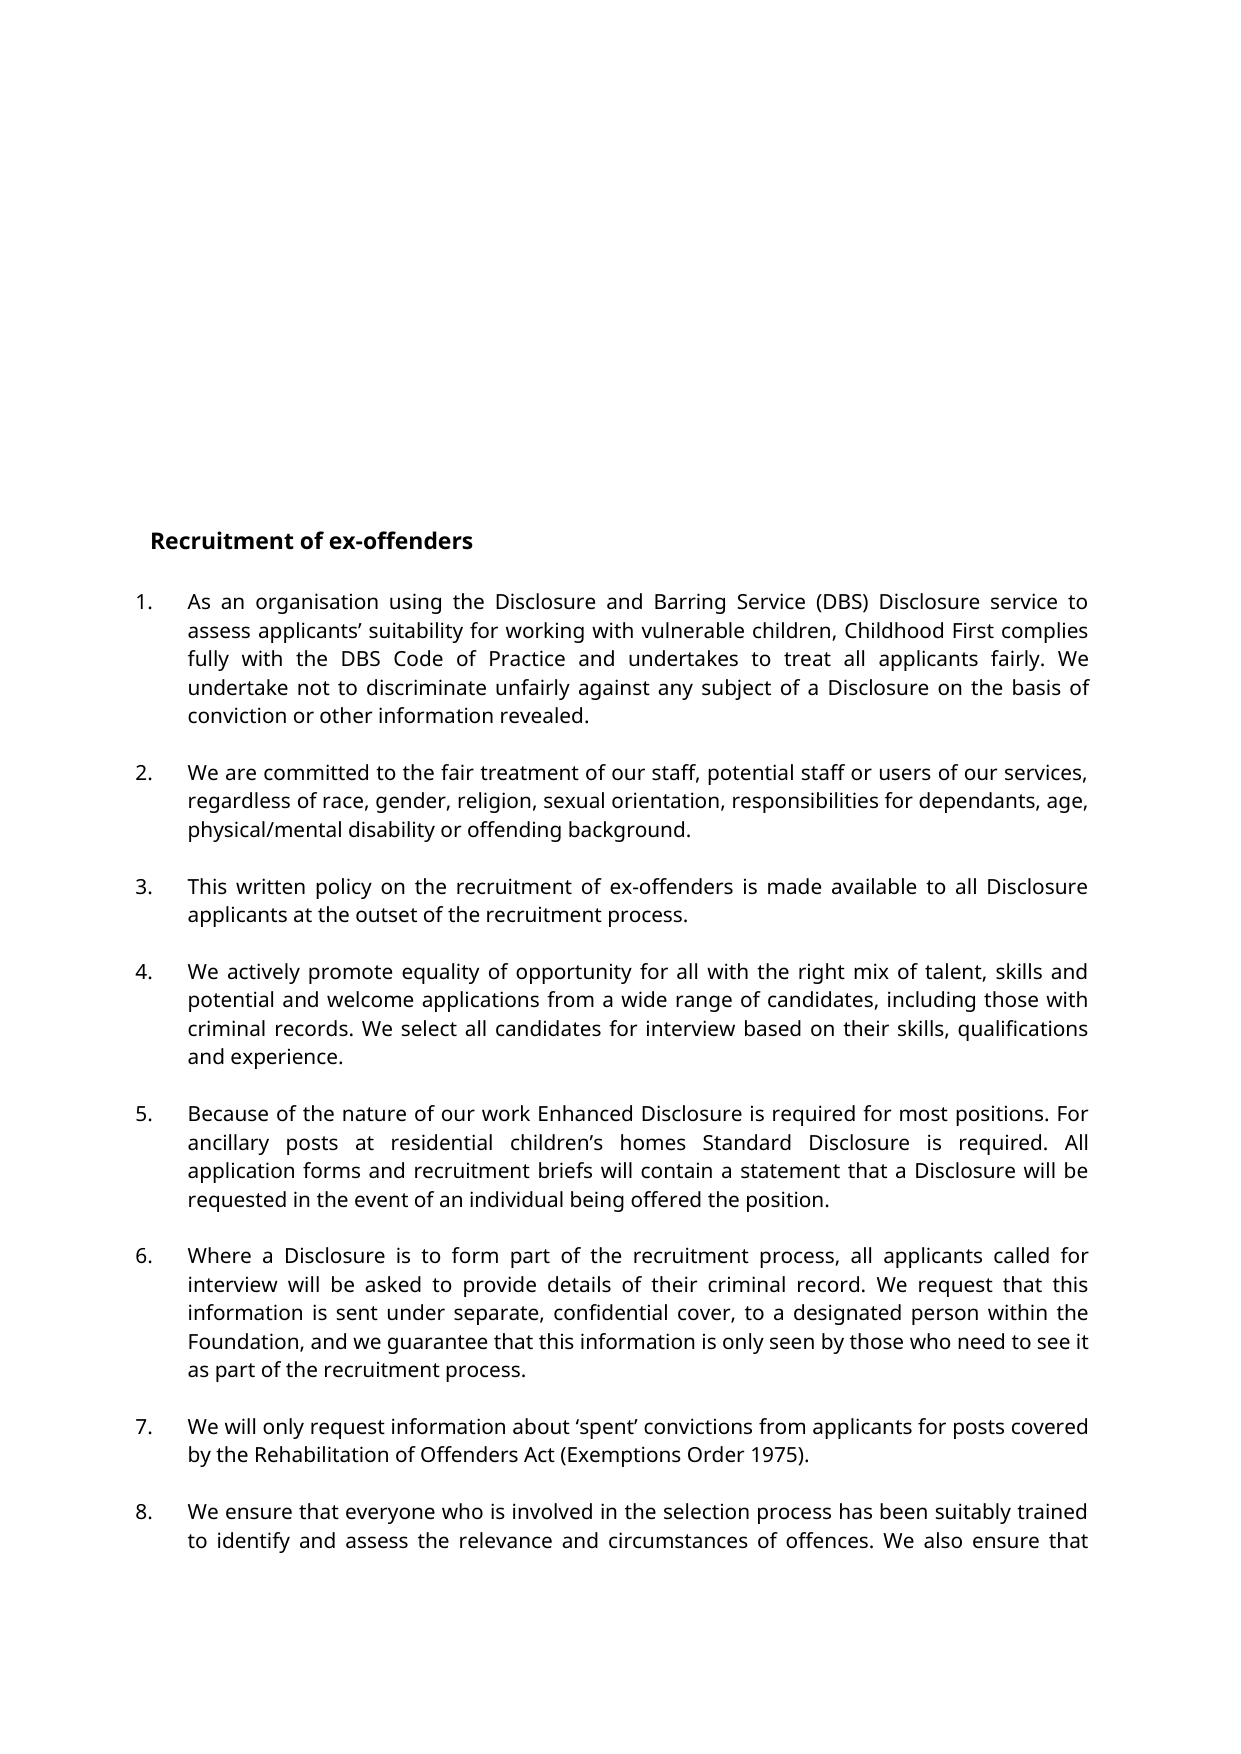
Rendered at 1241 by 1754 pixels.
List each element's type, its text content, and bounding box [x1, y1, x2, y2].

list We will only request information about ‘spent’ convictions from applicants for posts covered by the Rehabilitation of Offenders Act (Exemptions Order 1975). [135, 1412, 1090, 1469]
list Because of the nature of our work Enhanced Disclosure is required for most positions. For ancillary posts at residential children’s homes Standard Disclosure is required. All application forms and recruitment briefs will contain a statement that a Disclosure will be requested in the event of an individual being offered the position. [135, 1099, 1090, 1213]
list Where a Disclosure is to form part of the recruitment process, all applicants called for interview will be asked to provide details of their criminal record. We request that this information is sent under separate, confidential cover, to a designated person within the Foundation, and we guarantee that this information is only seen by those who need to see it as part of the recruitment process. [135, 1242, 1090, 1384]
text Recruitment of ex-offenders [150, 525, 1090, 556]
list As an organisation using the Disclosure and Barring Service (DBS) Disclosure service to assess applicants’ suitability for working with vulnerable children, Childhood First complies fully with the DBS Code of Practice and undertakes to treat all applicants fairly. We undertake not to discriminate unfairly against any subject of a Disclosure on the basis of conviction or other information revealed. [135, 587, 1090, 730]
list We actively promote equality of opportunity for all with the right mix of talent, skills and potential and welcome applications from a wide range of candidates, including those with criminal records. We select all candidates for interview based on their skills, qualifications and experience. [135, 957, 1090, 1071]
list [135, 1497, 1090, 1554]
list This written policy on the recruitment of ex-offenders is made available to all Disclosure applicants at the outset of the recruitment process. [135, 872, 1090, 929]
list We are committed to the fair treatment of our staff, potential staff or users of our services, regardless of race, gender, religion, sexual orientation, responsibilities for dependants, age, physical/mental disability or offending background. [135, 758, 1090, 843]
